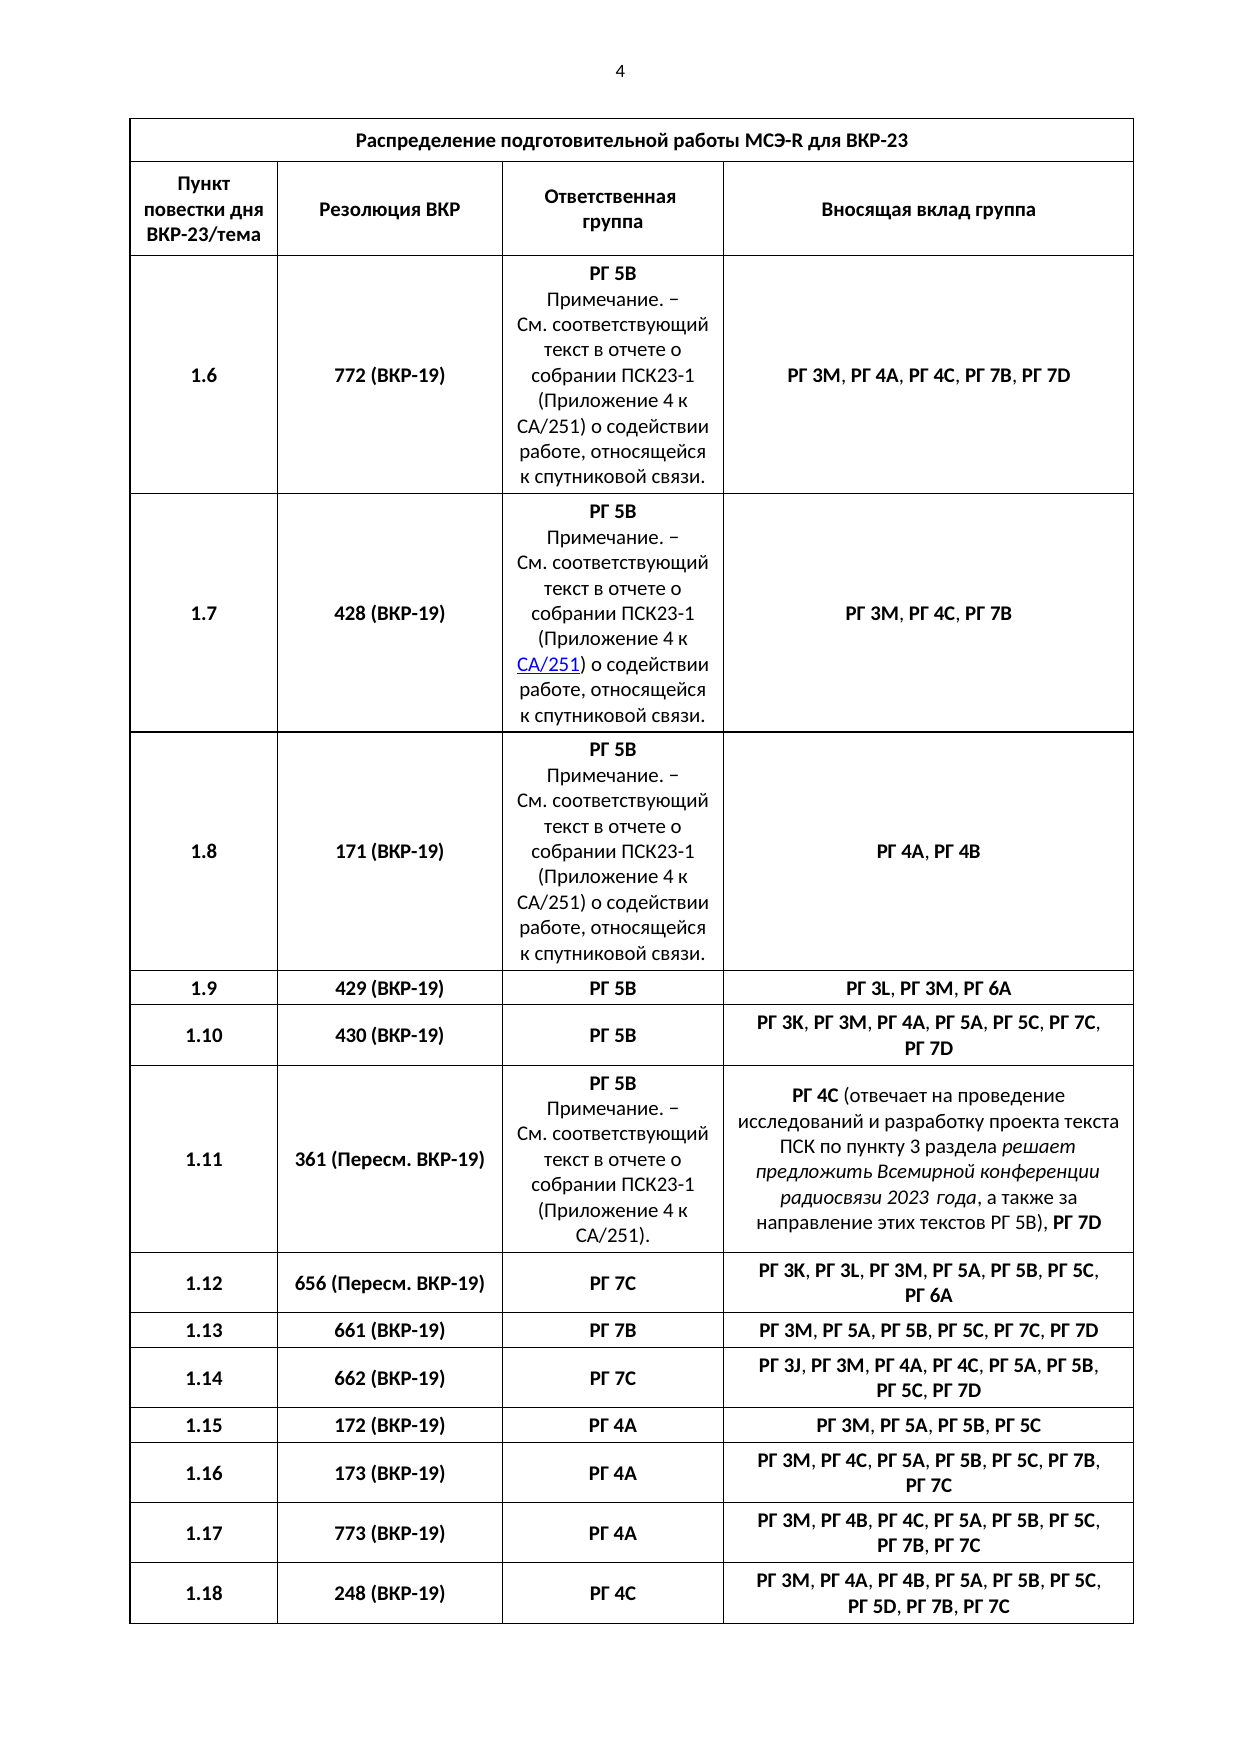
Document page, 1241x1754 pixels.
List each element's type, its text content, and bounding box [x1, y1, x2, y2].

table_cell 1.16 [131, 1443, 277, 1502]
table_cell РГ 3M, РГ 4C, РГ 5A, РГ 5B, РГ 5C, РГ 7B, РГ 7C [724, 1443, 1133, 1502]
table_cell Резолюция ВКР [278, 162, 502, 255]
table_cell 1.8 [131, 733, 277, 969]
table_cell РГ 7C [503, 1348, 723, 1407]
table_cell 1.10 [131, 1005, 277, 1064]
table_cell РГ 3L, РГ 3M, РГ 6A [724, 971, 1133, 1004]
table_cell 361 (Пересм. ВКР-19) [278, 1066, 502, 1252]
table_cell РГ 5B Примечание. − Cм. соответствующий текст в отчете о собрании ПСК23-1 (Приложение 4 к CA/251). [503, 1066, 723, 1252]
table_cell 248 (ВКР-19) [278, 1563, 502, 1622]
table_cell РГ 3M, РГ 4A, РГ 4C, РГ 7B, РГ 7D [724, 256, 1133, 493]
table_cell РГ 3M, РГ 5A, РГ 5B, РГ 5C [724, 1408, 1133, 1442]
table_cell РГ 3K, РГ 3M, РГ 4A, РГ 5A, РГ 5C, РГ 7C, РГ 7D [724, 1005, 1133, 1064]
table_cell 430 (ВКР-19) [278, 1005, 502, 1064]
table_cell Ответственная группа [503, 162, 723, 255]
table_cell 1.11 [131, 1066, 277, 1252]
table_header Распределение подготовительной работы МСЭ-R для ВКР-23 [131, 119, 1133, 161]
table_cell 1.12 [131, 1253, 277, 1312]
table_cell РГ 3M, РГ 4A, РГ 4B, РГ 5A, РГ 5B, РГ 5C, РГ 5D, РГ 7B, РГ 7C [724, 1563, 1133, 1622]
table_cell 1.9 [131, 971, 277, 1004]
table_cell 656 (Пересм. ВКР-19) [278, 1253, 502, 1312]
table_cell Вносящая вклад группа [724, 162, 1133, 255]
table_cell РГ 4C (отвечает на проведение исследований и разработку проекта текста ПСК по пункту 3 раздела решает предложить Всемирной конференции радиосвязи 2023 года, а также за направление этих текстов РГ 5B), РГ 7D [724, 1066, 1133, 1252]
table_cell 1.13 [131, 1313, 277, 1347]
table_cell РГ 5B [503, 1005, 723, 1064]
table_cell 1.17 [131, 1503, 277, 1562]
table_cell 1.14 [131, 1348, 277, 1407]
table_cell РГ 4A, РГ 4B [724, 733, 1133, 969]
table_cell 773 (ВКР-19) [278, 1503, 502, 1562]
table_cell 173 (ВКР-19) [278, 1443, 502, 1502]
table_cell РГ 3K, РГ 3L, РГ 3M, РГ 5A, РГ 5B, РГ 5C, РГ 6A [724, 1253, 1133, 1312]
table_cell 1.6 [131, 256, 277, 493]
table_cell 1.15 [131, 1408, 277, 1442]
table_cell РГ 7B [503, 1313, 723, 1347]
table_cell 428 (ВКР-19) [278, 494, 502, 731]
table_cell 1.7 [131, 494, 277, 731]
table_cell Пункт повестки дня ВКР-23/тема [131, 162, 277, 255]
table_cell РГ 3J, РГ 3M, РГ 4A, РГ 4C, РГ 5A, РГ 5B, РГ 5C, РГ 7D [724, 1348, 1133, 1407]
table_cell РГ 3M, РГ 4B, РГ 4C, РГ 5A, РГ 5B, РГ 5C, РГ 7B, РГ 7C [724, 1503, 1133, 1562]
table_cell РГ 4C [503, 1563, 723, 1622]
table_cell РГ 4A [503, 1503, 723, 1562]
table_cell РГ 5B [503, 971, 723, 1004]
table_cell 1.18 [131, 1563, 277, 1622]
table_cell РГ 7C [503, 1253, 723, 1312]
table_cell РГ 5B Примечание. − Cм. соответствующий текст в отчете о собрании ПСК23-1 (Приложение 4 к CA/251) о содействии работе, относящейся к спутниковой связи. [503, 733, 723, 969]
table_cell 661 (ВКР-19) [278, 1313, 502, 1347]
table_cell РГ 3M, РГ 5A, РГ 5B, РГ 5C, РГ 7C, РГ 7D [724, 1313, 1133, 1347]
table_cell 429 (ВКР-19) [278, 971, 502, 1004]
table_cell 171 (ВКР-19) [278, 733, 502, 969]
table_cell 662 (ВКР-19) [278, 1348, 502, 1407]
table_cell РГ 4A [503, 1443, 723, 1502]
table_cell РГ 5B Примечание. − Cм. соответствующий текст в отчете о собрании ПСК23-1 (Приложение 4 к CA/251) о содействии работе, относящейся к спутниковой связи. [503, 256, 723, 493]
table_cell 772 (ВКР-19) [278, 256, 502, 493]
table_cell 172 (ВКР-19) [278, 1408, 502, 1442]
table_cell РГ 4A [503, 1408, 723, 1442]
table_cell РГ 5B Примечание. − Cм. соответствующий текст в отчете о собрании ПСК23-1 (Приложение 4 к CA/251) о содействии работе, относящейся к спутниковой связи. [503, 494, 723, 731]
table_cell РГ 3M, РГ 4C, РГ 7B [724, 494, 1133, 731]
